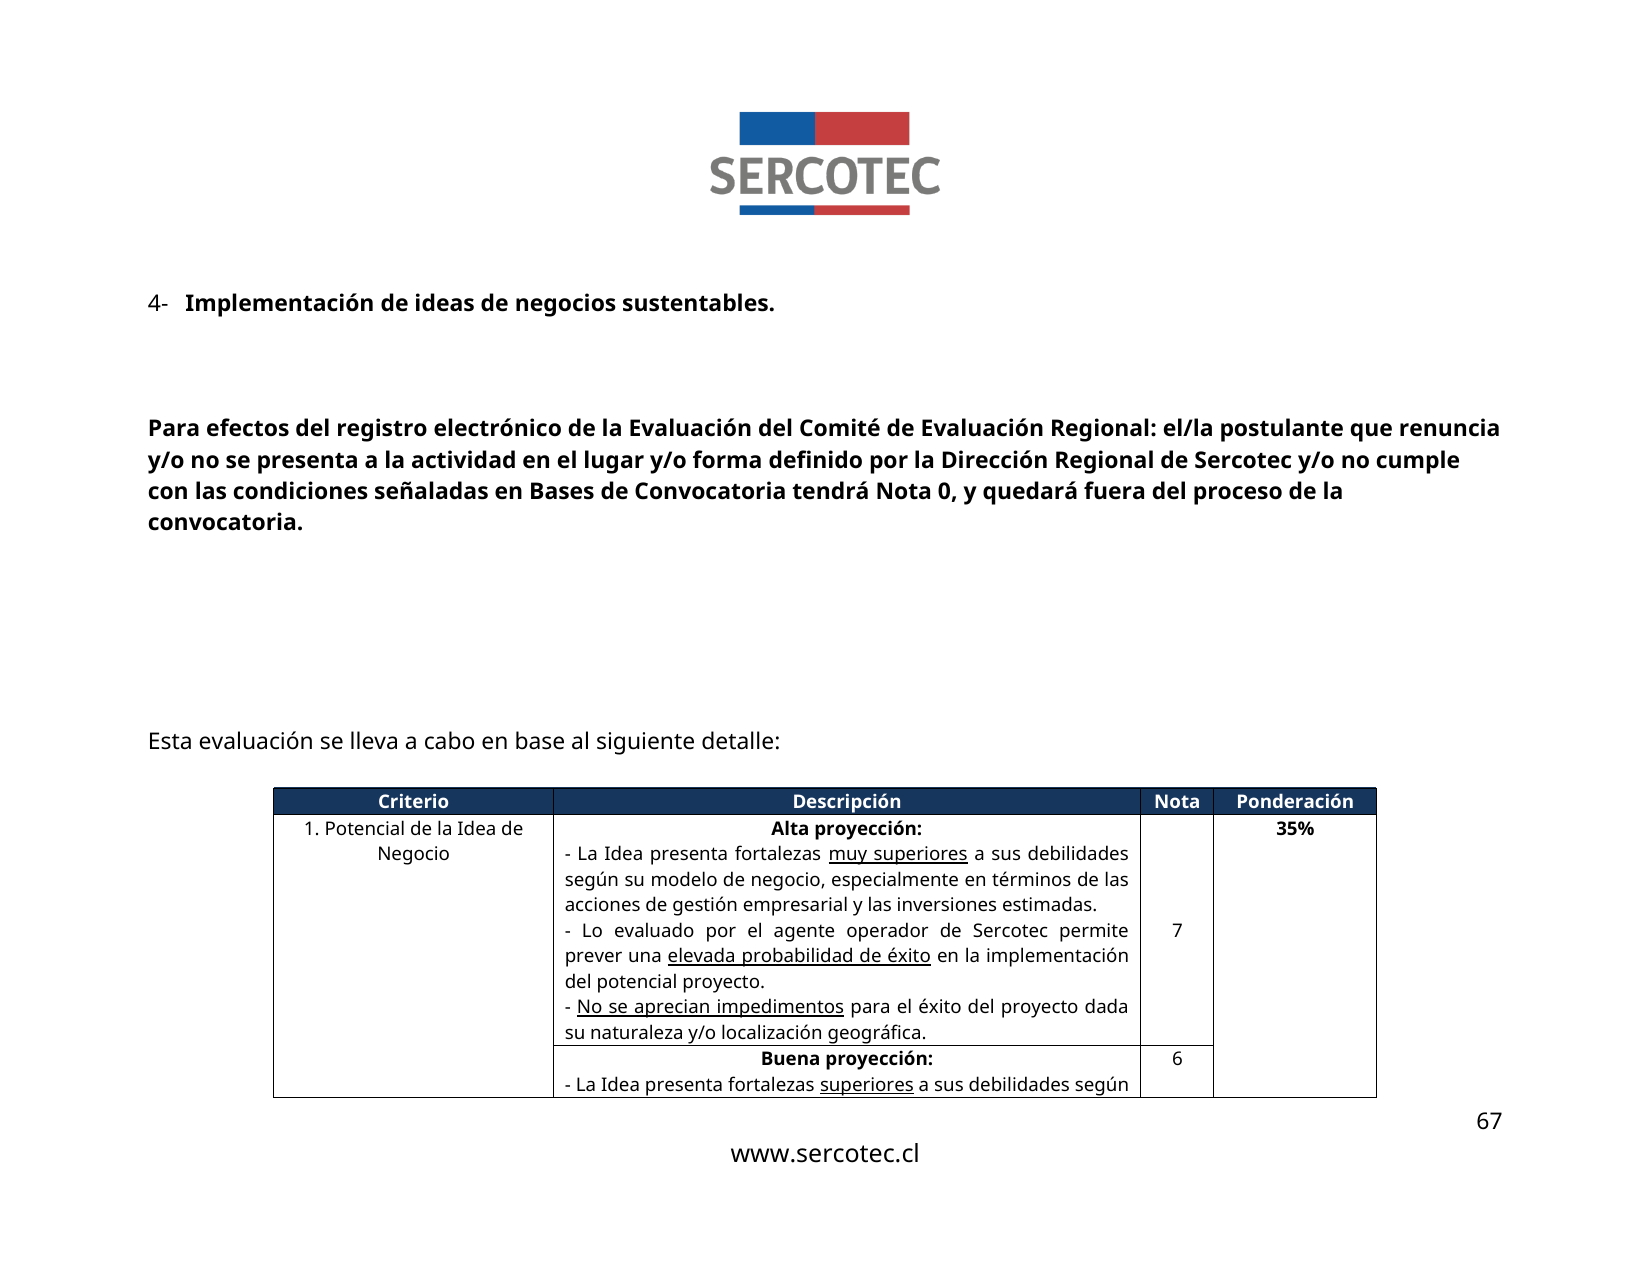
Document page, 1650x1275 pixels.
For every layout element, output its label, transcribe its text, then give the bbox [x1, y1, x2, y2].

table_cell 35% [1214, 815, 1376, 1097]
table_cell Alta proyección: - La Idea presenta fortalezas muy superiores a sus debilidades según su modelo de negocio, especialmente en términos de las acciones de gestión empresarial y las inversiones estimadas. - Lo evaluado por el agente operador de Sercotec permite prever una elevada probabilidad de éxito en la implementación del potencial proyecto. - No se aprecian impedimentos para el éxito del proyecto dada su naturaleza y/o localización geográfica. [554, 815, 1140, 1045]
table_header Ponderación [1214, 789, 1376, 814]
table_header Descripción [554, 789, 1140, 814]
table_header Criterio [274, 789, 553, 814]
table_cell 7 [1141, 815, 1213, 1045]
table_header Nota [1141, 789, 1213, 814]
list Implementación de ideas de negocios sustentables. [148, 287, 1502, 319]
table_cell 6 [1141, 1046, 1213, 1097]
text Esta evaluación se lleva a cabo en base al siguiente detalle: [148, 725, 1502, 756]
picture [700, 104, 951, 225]
text Para efectos del registro electrónico de la Evaluación del Comité de Evaluación Regional: el/la postulante que renuncia y/o no se presenta a la actividad en el lugar y/o forma definido por la Dirección Regional de Sercotec y/o no cumple con las condiciones señaladas en Bases de Convocatoria tendrá Nota 0, y quedará fuera del proceso de la convocatoria. [148, 412, 1502, 537]
table_cell 1. Potencial de la Idea de Negocio [274, 815, 553, 1097]
